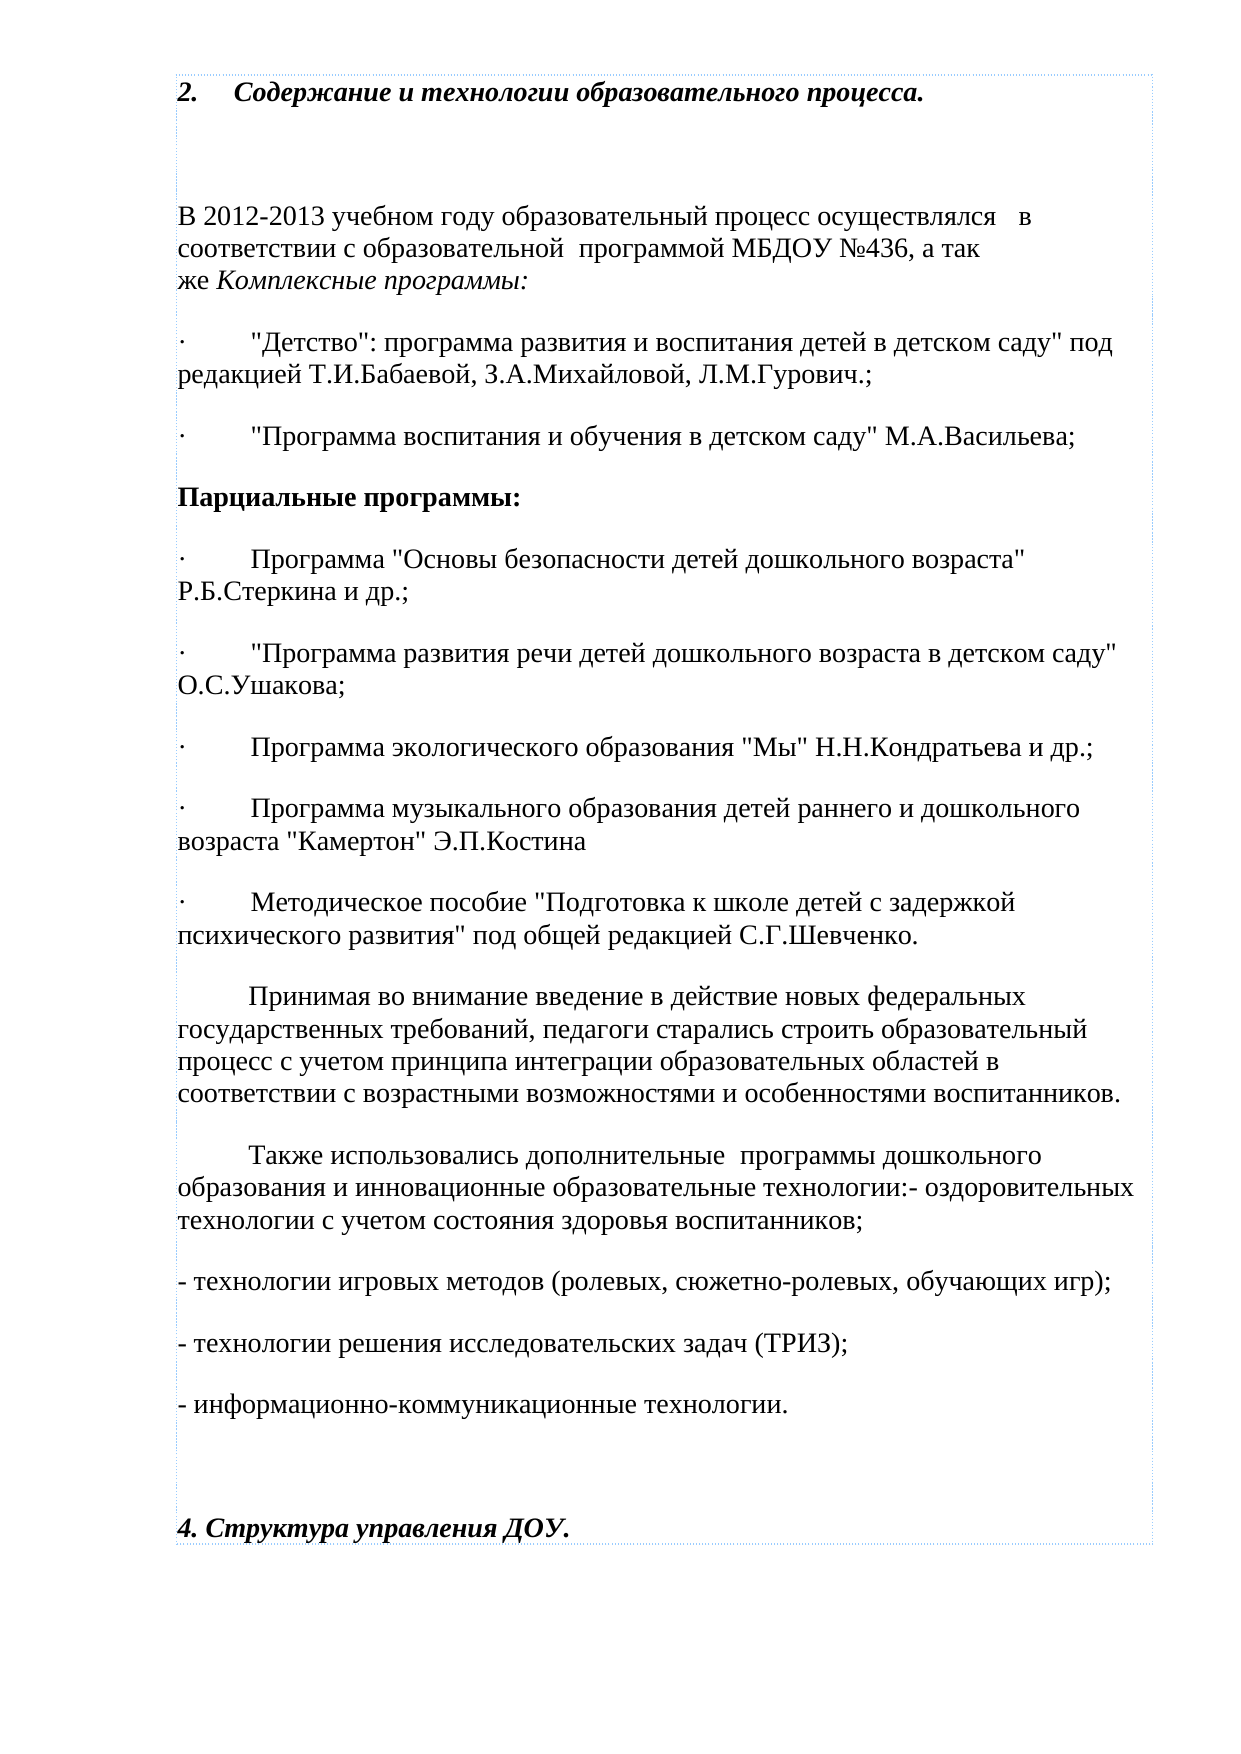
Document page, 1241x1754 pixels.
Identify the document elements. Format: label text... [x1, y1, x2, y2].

text 2. Содержание и технологии образовательного процесса. [176, 74, 1153, 108]
text Принимая во внимание введение в действие новых федеральных государственных требований, педагоги старались строить образовательный процесс с учетом принципа интеграции образовательных областей в соответствии с возрастными возможностями и особенностями воспитанников. [176, 978, 1153, 1109]
text · Методическое пособие "Подготовка к школе детей с задержкой психического развития" под общей редакцией С.Г.Шевченко. [176, 884, 1153, 950]
text · "Детство": программа развития и воспитания детей в детском саду" под редакцией Т.И.Бабаевой, З.А.Михайловой, Л.М.Гурович.; [176, 323, 1153, 390]
text - технологии игровых методов (ролевых, сюжетно-ролевых, обучающих игр); [176, 1263, 1153, 1297]
text · Программа "Основы безопасности детей дошкольного возраста" Р.Б.Стеркина и др.; [176, 540, 1153, 607]
text · Программа экологического образования "Мы" Н.Н.Кондратьева и др.; [176, 728, 1153, 762]
text Также использовались дополнительные программы дошкольного образования и инновационные образовательные технологии:- оздоровительных технологии с учетом состояния здоровья воспитанников; [176, 1137, 1153, 1235]
text - информационно-коммуникационные технологии. [176, 1386, 1153, 1420]
text · Программа музыкального образования детей раннего и дошкольного возраста "Камертон" Э.П.Костина [176, 790, 1153, 856]
text - технологии решения исследовательских задач (ТРИЗ); [176, 1324, 1153, 1358]
text 4. Структура управления ДОУ. [176, 1509, 1153, 1545]
text · "Программа воспитания и обучения в детском саду" М.А.Васильева; [176, 417, 1153, 451]
text В 2012-2013 учебном году образовательный процесс осуществлялся в соответствии с образовательной программой МБДОУ №436, а так же Комплексные программы: [176, 197, 1153, 296]
text Парциальные программы: [176, 479, 1153, 513]
text · "Программа развития речи детей дошкольного возраста в детском саду" О.С.Ушакова; [176, 634, 1153, 701]
